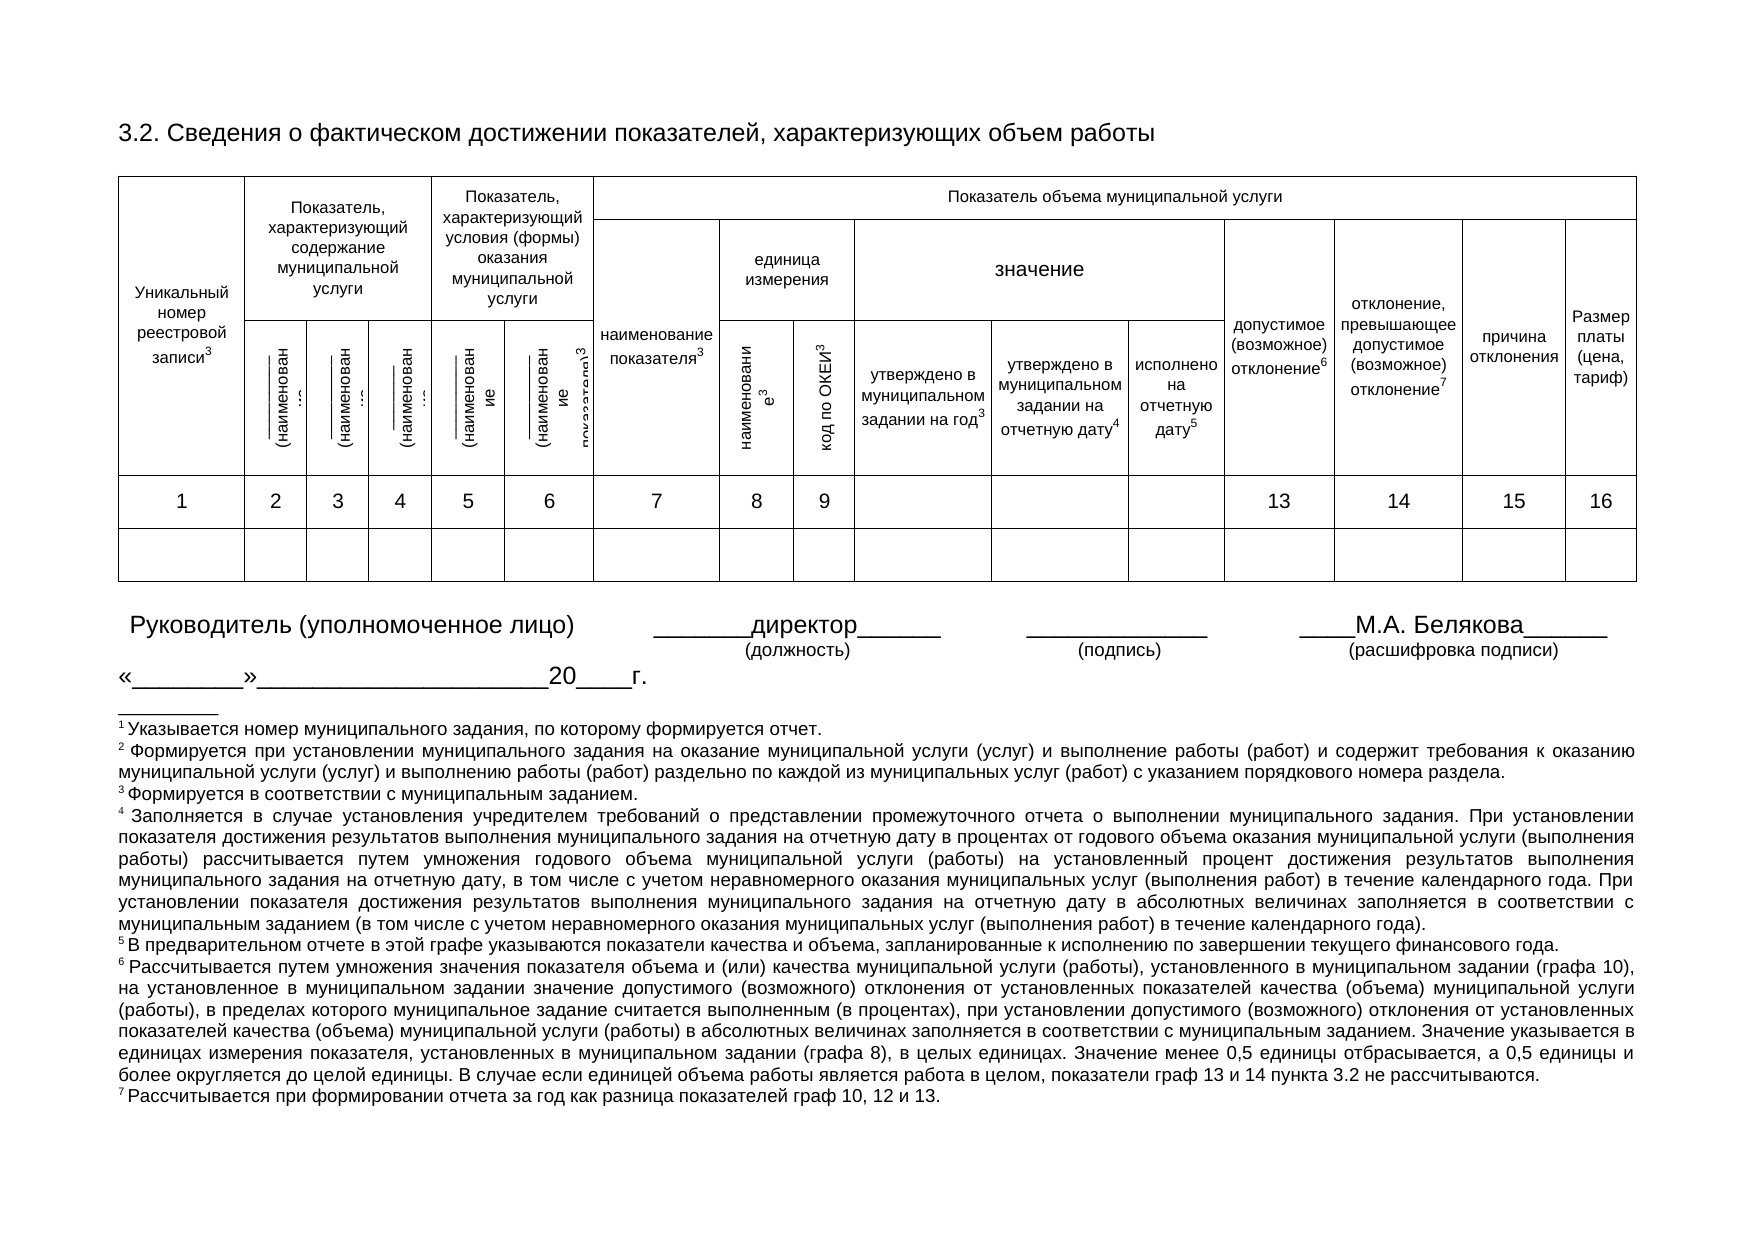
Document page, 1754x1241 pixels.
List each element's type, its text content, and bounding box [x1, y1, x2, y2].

text 7 Рассчитывается при формировании отчета за год как разница показателей граф 10, 12 и 13. [118, 1085, 1636, 1106]
table_cell код по ОКЕИ3 [794, 321, 854, 475]
table_cell 5 [432, 476, 504, 528]
table_cell наименование показателя3 [594, 220, 719, 475]
table_header ____М.А. Белякова______ (расшифровка подписи) [1271, 610, 1636, 661]
table_cell [1566, 529, 1636, 581]
table_cell [1225, 529, 1334, 581]
text ________ [118, 689, 1636, 718]
table_cell наименование3 [720, 321, 793, 475]
table_cell утверждено в муниципальном задании на отчетную дату4 [992, 321, 1128, 475]
table_cell _________ (наименование показателя)3 [307, 321, 368, 475]
table_header Показатель, характеризующий содержание муниципальной услуги [245, 177, 431, 320]
table_header Уникальный номер реестровой записи3 [119, 177, 244, 475]
table_cell 8 [720, 476, 793, 528]
text 2 Формируется при установлении муниципального задания на оказание муниципальной услуги (услуг) и выполнение работы (работ) и содержит требования к оказанию муниципальной услуги (услуг) и выполнению работы (работ) раздельно по каждой из муниципальных услуг (работ) с указанием порядкового номера раздела. [118, 740, 1636, 783]
table_cell 15 [1463, 476, 1565, 528]
table_cell 7 [594, 476, 719, 528]
table_header Показатель, характеризующий условия (формы) оказания муниципальной услуги [432, 177, 593, 320]
table_cell [505, 529, 593, 581]
table_cell _______ (наименование показателя)3 [369, 321, 431, 475]
table_cell Размер платы (цена, тариф) [1566, 220, 1636, 475]
table_cell [369, 529, 431, 581]
text 3.2. Сведения о фактическом достижении показателей, характеризующих объем работы [118, 118, 1636, 147]
table_cell [1129, 529, 1224, 581]
table_cell единица измерения [720, 220, 854, 320]
table_cell [794, 529, 854, 581]
table_cell [1463, 529, 1565, 581]
table_cell [992, 529, 1128, 581]
table_cell 14 [1335, 476, 1462, 528]
text 5 В предварительном отчете в этой графе указываются показатели качества и объема, запланированные к исполнению по завершении текущего финансового года. [118, 934, 1636, 956]
table_cell утверждено в муниципальном задании на год3 [855, 321, 991, 475]
table_cell 3 [307, 476, 368, 528]
table_cell 13 [1225, 476, 1334, 528]
table_cell [855, 476, 991, 528]
text «________»_____________________20____г. [118, 661, 1636, 689]
text 3 Формируется в соответствии с муниципальным заданием. [118, 783, 1636, 804]
table_cell [720, 529, 793, 581]
table_cell [119, 529, 244, 581]
table_cell [1129, 476, 1224, 528]
table_cell [1335, 529, 1462, 581]
table_header _____________ (подпись) [963, 610, 1271, 661]
table_cell [245, 529, 306, 581]
table_cell причина отклонения [1463, 220, 1565, 475]
text 1 Указывается номер муниципального задания, по которому формируется отчет. [118, 718, 1636, 740]
table_cell [855, 529, 991, 581]
table_cell _________ (наименование показателя)3 [432, 321, 504, 475]
table_cell [594, 529, 719, 581]
text 6 Рассчитывается путем умножения значения показателя объема и (или) качества муниципальной услуги (работы), установленного в муниципальном задании (графа 10), на установленное в муниципальном задании значение допустимого (возможного) отклонения от установленных показателей качества (объема) муниципальной услуги (работы), в пределах которого муниципальное задание считается выполненным (в процентах), при установлении допустимого (возможного) отклонения от установленных показателей качества (объема) муниципальной услуги (работы) в абсолютных величинах заполняется в соответствии с муниципальным заданием. Значение указывается в единицах измерения показателя, установленных в муниципальном задании (графа 8), в целых единицах. Значение менее 0,5 единицы отбрасывается, а 0,5 единицы и более округляется до целой единицы. В случае если единицей объема работы является работа в целом, показатели граф 13 и 14 пункта 3.2 не рассчитываются. [118, 956, 1636, 1085]
table_cell значение [855, 220, 1224, 320]
table_cell [307, 529, 368, 581]
table_header Показатель объема муниципальной услуги [594, 177, 1636, 219]
table_cell 4 [369, 476, 431, 528]
table_cell 16 [1566, 476, 1636, 528]
text 4 Заполняется в случае установления учредителем требований о представлении промежуточного отчета о выполнении муниципального задания. При установлении показателя достижения результатов выполнения муниципального задания на отчетную дату в процентах от годового объема оказания муниципальной услуги (выполнения работы) рассчитывается путем умножения годового объема муниципальной услуги (работы) на установленный процент достижения результатов выполнения муниципального задания на отчетную дату, в том числе с учетом неравномерного оказания муниципальных услуг (выполнения работ) в течение календарного года. При установлении показателя достижения результатов выполнения муниципального задания на отчетную дату в абсолютных величинах заполняется в соответствии с муниципальным заданием (в том числе с учетом неравномерного оказания муниципальных услуг (выполнения работ) в течение календарного года). [118, 804, 1636, 934]
table_cell _________ (наименование показателя)3 [505, 321, 593, 475]
table_cell [992, 476, 1128, 528]
table_cell _________ (наименование показателя)3 [245, 321, 306, 475]
table_cell отклонение, превышающее допустимое (возможное) отклонение7 [1335, 220, 1462, 475]
table_cell исполнено на отчетную дату5 [1129, 321, 1224, 475]
table_cell [432, 529, 504, 581]
table_cell 2 [245, 476, 306, 528]
table_header _______директор______ (должность) [632, 610, 963, 661]
table_cell 9 [794, 476, 854, 528]
table_cell 6 [505, 476, 593, 528]
table_cell допустимое (возможное) отклонение6 [1225, 220, 1334, 475]
table_header Руководитель (уполномоченное лицо) [118, 610, 632, 661]
table_cell 1 [119, 476, 244, 528]
